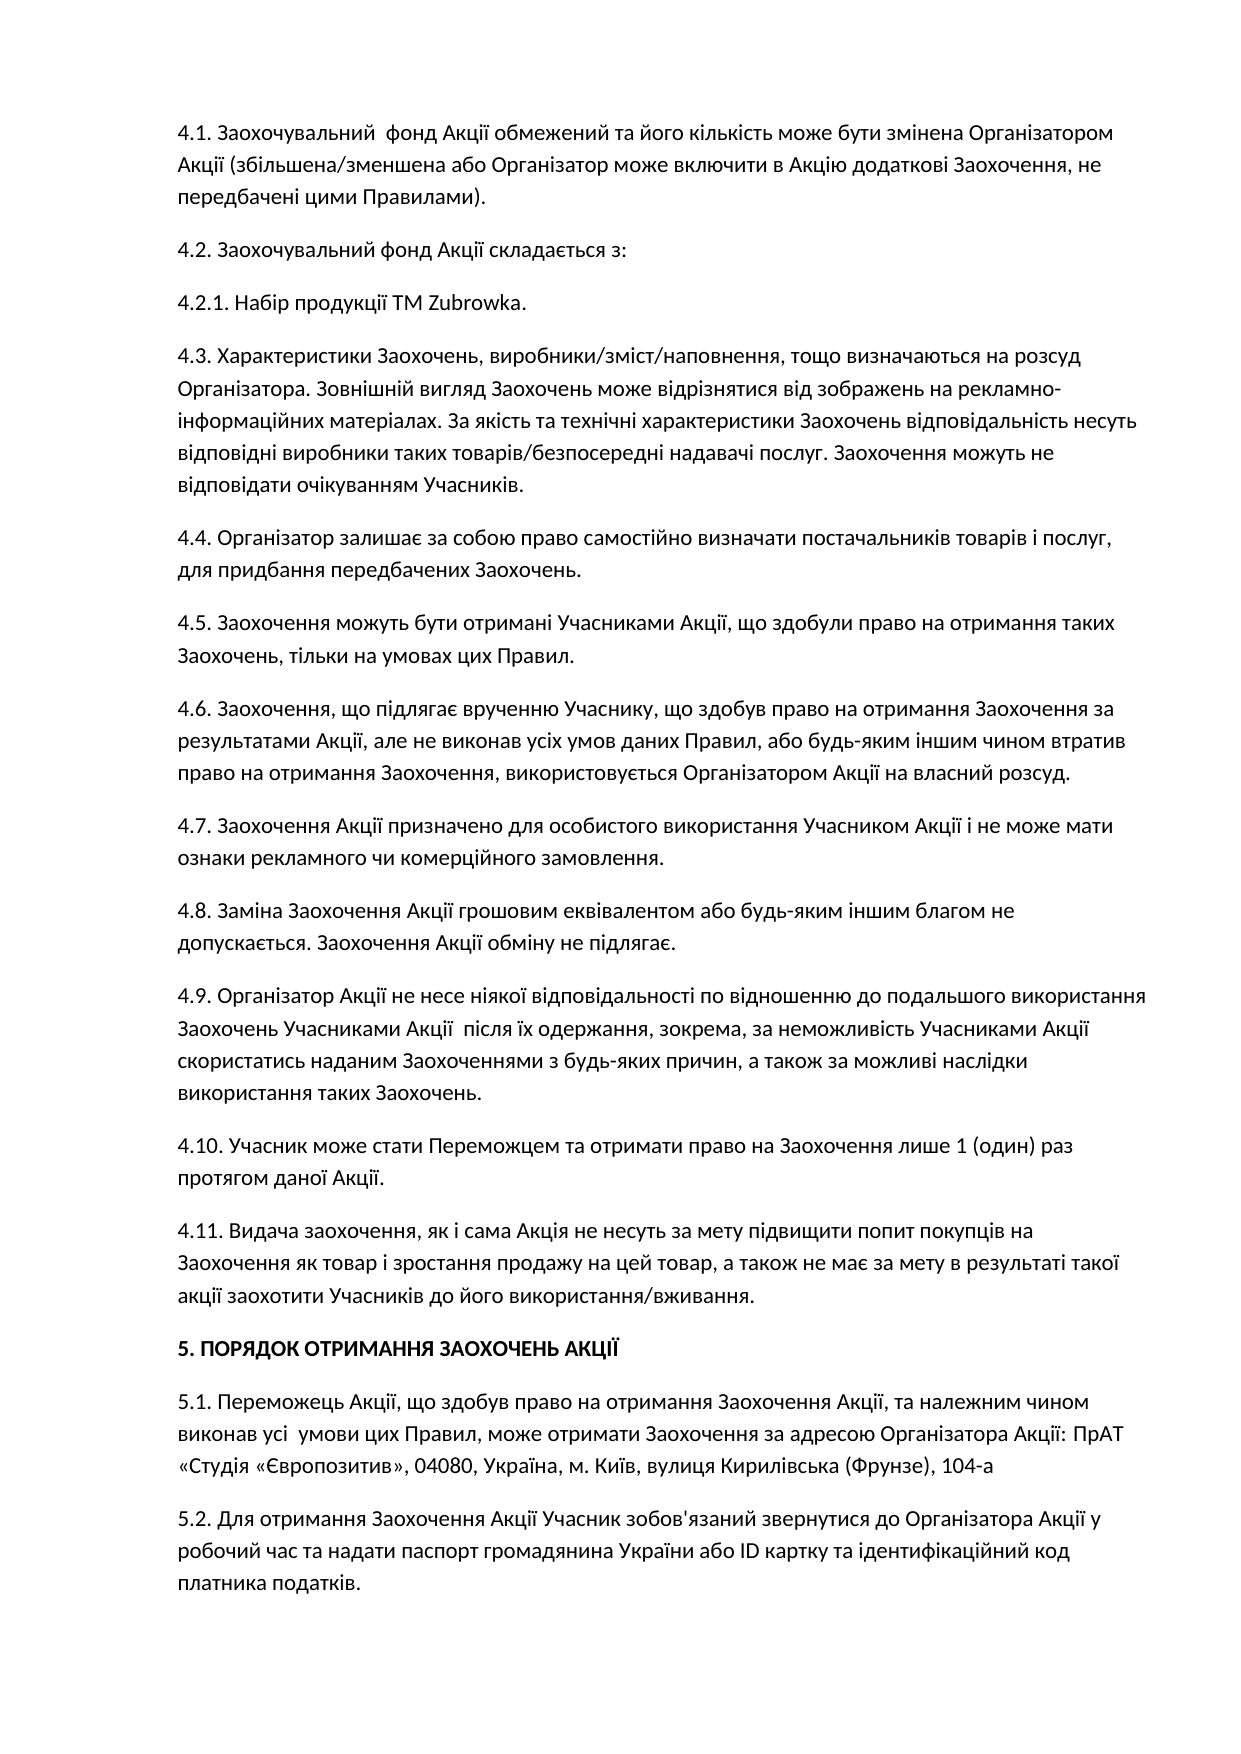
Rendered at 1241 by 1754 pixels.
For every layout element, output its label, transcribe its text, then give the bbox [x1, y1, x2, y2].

text 4.10. Учасник може стати Переможцем та отримати право на Заохочення лише 1 (один) раз протягом даної Акції. [177, 1131, 1152, 1191]
text 4.7. Заохочення Акції призначено для особистого використання Учасником Акції і не може мати ознаки рекламного чи комерційного замовлення. [177, 811, 1152, 871]
text 4.6. Заохочення, що підлягає врученню Учаснику, що здобув право на отримання Заохочення за результатами Акції, але не виконав усіх умов даних Правил, або будь-яким іншим чином втратив право на отримання Заохочення, використовується Організатором Акції на власний розсуд. [177, 694, 1152, 786]
text 4.9. Організатор Акції не несе ніякої відповідальності по відношенню до подальшого використання Заохочень Учасниками Акції після їх одержання, зокрема, за неможливість Учасниками Акції скористатись наданим Заохоченнями з будь-яких причин, а також за можливі наслідки використання таких Заохочень. [177, 982, 1152, 1106]
text 4.3. Характеристики Заохочень, виробники/зміст/наповнення, тощо визначаються на розсуд Організатора. Зовнішній вигляд Заохочень може відрізнятися від зображень на рекламно-інформаційних матеріалах. За якість та технічні характеристики Заохочень відповідальність несуть відповідні виробники таких товарів/безпосередні надавачі послуг. Заохочення можуть не відповідати очікуванням Учасників. [177, 342, 1152, 498]
text 5.2. Для отримання Заохочення Акції Учасник зобов'язаний звернутися до Організатора Акції у робочий час та надати паспорт громадянина України або ID картку та ідентифікаційний код платника податків. [177, 1504, 1152, 1597]
text 4.8. Заміна Заохочення Акції грошовим еквівалентом або будь-яким іншим благом не допускається. Заохочення Акції обміну не підлягає. [177, 896, 1152, 957]
text 4.2. Заохочувальний фонд Акції складається з: [177, 236, 1152, 263]
text 4.4. Організатор залишає за собою право самостійно визначати постачальників товарів і послуг, для придбання передбачених Заохочень. [177, 523, 1152, 583]
text 5.1. Переможець Акції, що здобув право на отримання Заохочення Акції, та належним чином виконав усі умови цих Правил, може отримати Заохочення за адресою Організатора Акції: ПрАТ «Студія «Європозитив», 04080, Україна, м. Київ, вулиця Кирилівська (Фрунзе), 104-а [177, 1387, 1152, 1479]
text 4.11. Видача заохочення, як і сама Акція не несуть за мету підвищити попит покупців на Заохочення як товар і зростання продажу на цей товар, а також не має за мету в результаті такої акції заохотити Учасників до його використання/вживання. [177, 1216, 1152, 1309]
text 4.1. Заохочувальний фонд Акції обмежений та його кількість може бути змінена Організатором Акції (збільшена/зменшена або Організатор може включити в Акцію додаткові Заохочення, не передбачені цими Правилами). [177, 118, 1152, 211]
text 5. ПОРЯДОК ОТРИМАННЯ ЗАОХОЧЕНЬ АКЦІЇ [177, 1334, 1152, 1362]
text 4.2.1. Набір продукції ТМ Zubrowka. [177, 288, 1152, 317]
text 4.5. Заохочення можуть бути отримані Учасниками Акції, що здобули право на отримання таких Заохочень, тільки на умовах цих Правил. [177, 608, 1152, 669]
